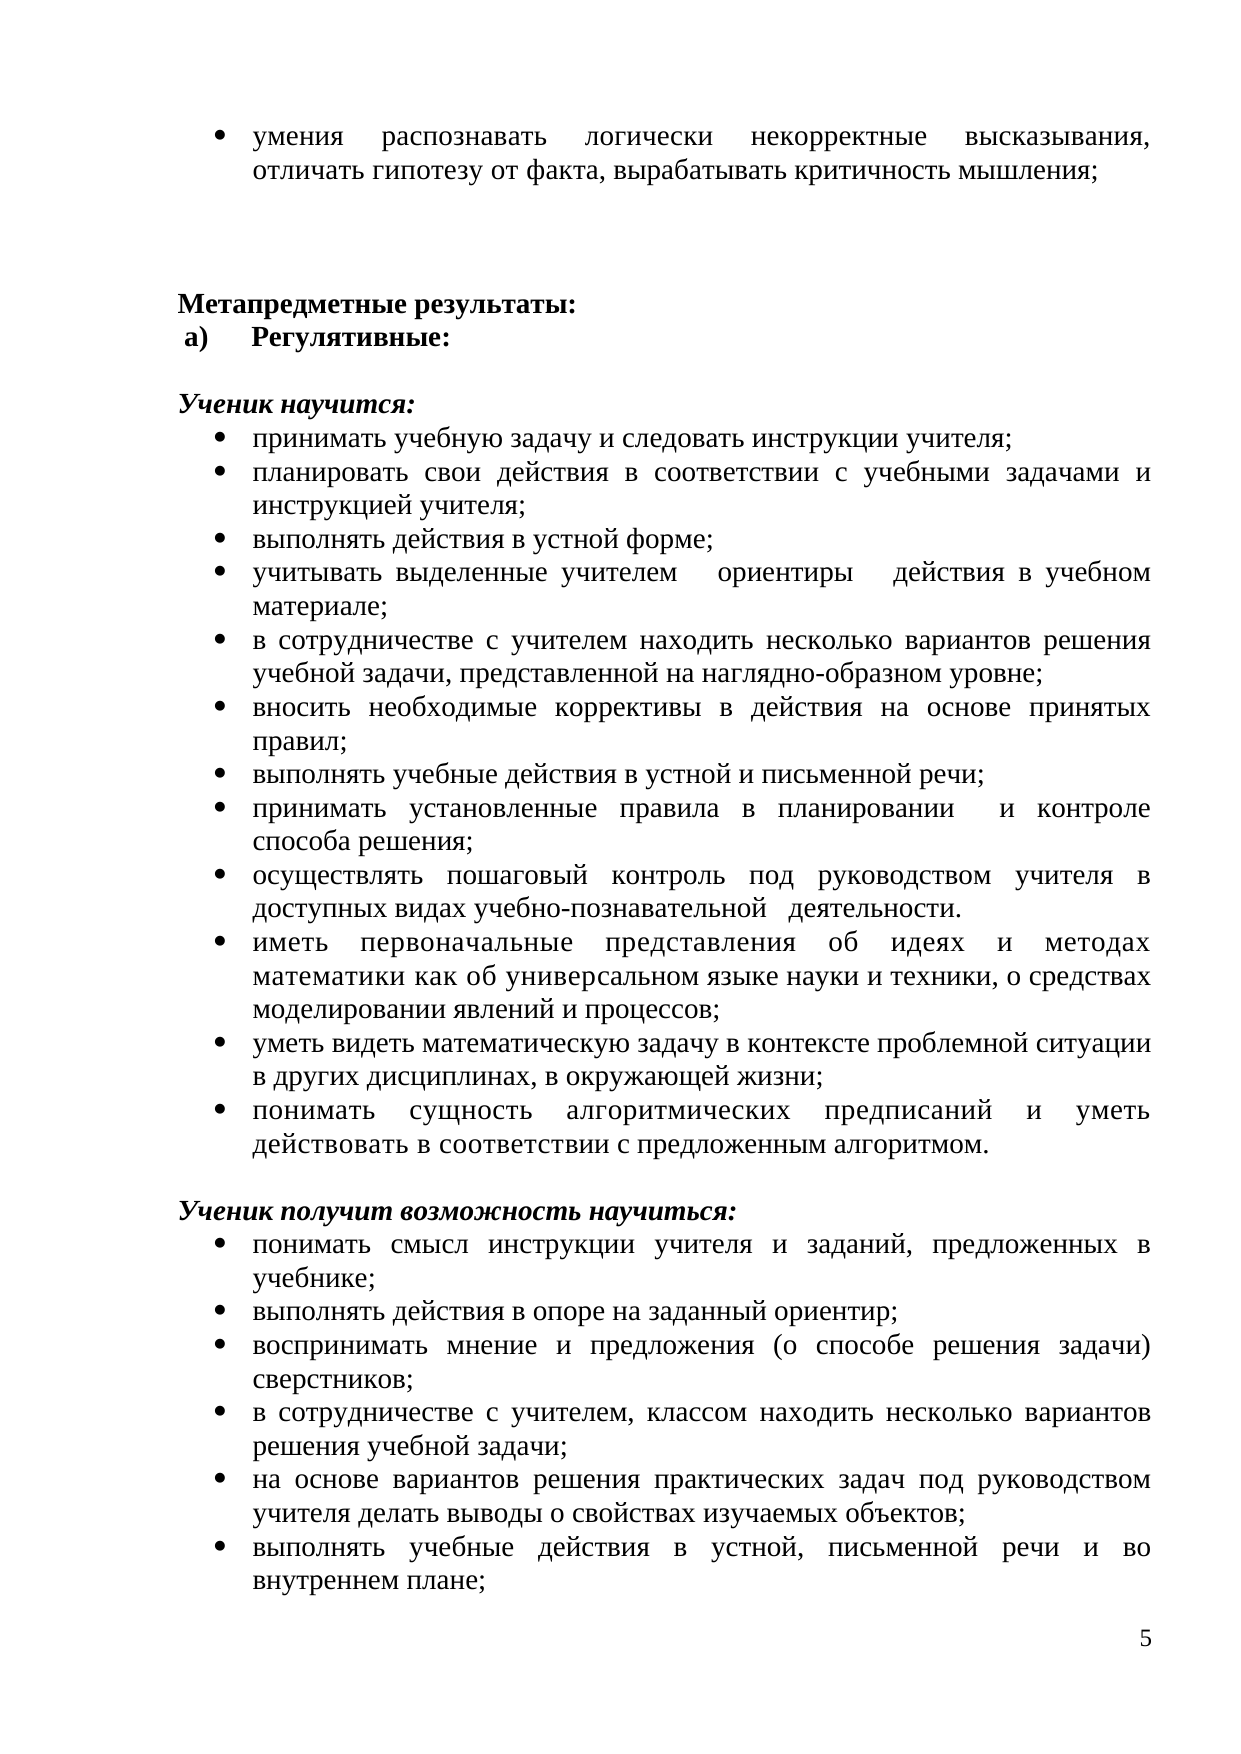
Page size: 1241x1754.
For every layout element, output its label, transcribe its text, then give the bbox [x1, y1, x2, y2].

list уметь видеть математическую задачу в контексте проблемной ситуации в других дисциплинах, в окружающей жизни; [215, 1025, 1152, 1092]
list понимать смысл инструкции учителя и заданий, предложенных в учебнике; [215, 1226, 1152, 1293]
list иметь первоначальные представления об идеях и методах математики как об универсальном языке науки и техники, о средствах моделировании явлений и процессов; [215, 924, 1152, 1025]
list осуществлять пошаговый контроль под руководством учителя в доступных видах учебно-познавательной деятельности. [215, 857, 1152, 924]
list учитывать выделенные учителем ориентиры действия в учебном материале; [215, 554, 1152, 622]
list планировать свои действия в соответствии с учебными задачами и инструкцией учителя; [215, 454, 1152, 521]
text Ученик научится: [177, 387, 1152, 420]
text Метапредметные результаты: [177, 286, 1152, 319]
list воспринимать мнение и предложения (о способе решения задачи) сверстников; [215, 1327, 1152, 1394]
list в сотрудничестве с учителем находить несколько вариантов решения учебной задачи, представленной на наглядно-образном уровне; [215, 622, 1152, 689]
list Регулятивные: [177, 319, 1152, 353]
list умения распознавать логически некорректные высказывания, отличать гипотезу от факта, вырабатывать критичность мышления; [215, 118, 1152, 185]
list вносить необходимые коррективы в действия на основе принятых правил; [215, 689, 1152, 756]
text Ученик получит возможность научиться: [177, 1193, 1152, 1226]
list на основе вариантов решения практических задач под руководством учителя делать выводы о свойствах изучаемых объектов; [215, 1462, 1152, 1529]
list в сотрудничестве с учителем, классом находить несколько вариантов решения учебной задачи; [215, 1394, 1152, 1462]
list понимать сущность алгоритмических предписаний и уметь действовать в соответствии с предложенным алгоритмом. [215, 1092, 1152, 1159]
list принимать установленные правила в планировании и контроле способа решения; [215, 790, 1152, 857]
list выполнять действия в опоре на заданный ориентир; [215, 1293, 1152, 1327]
list выполнять действия в устной форме; [215, 521, 1152, 554]
list принимать учебную задачу и следовать инструкции учителя; [215, 420, 1152, 454]
list выполнять учебные действия в устной и письменной речи; [215, 756, 1152, 790]
list выполнять учебные действия в устной, письменной речи и во внутреннем плане; [215, 1529, 1152, 1596]
